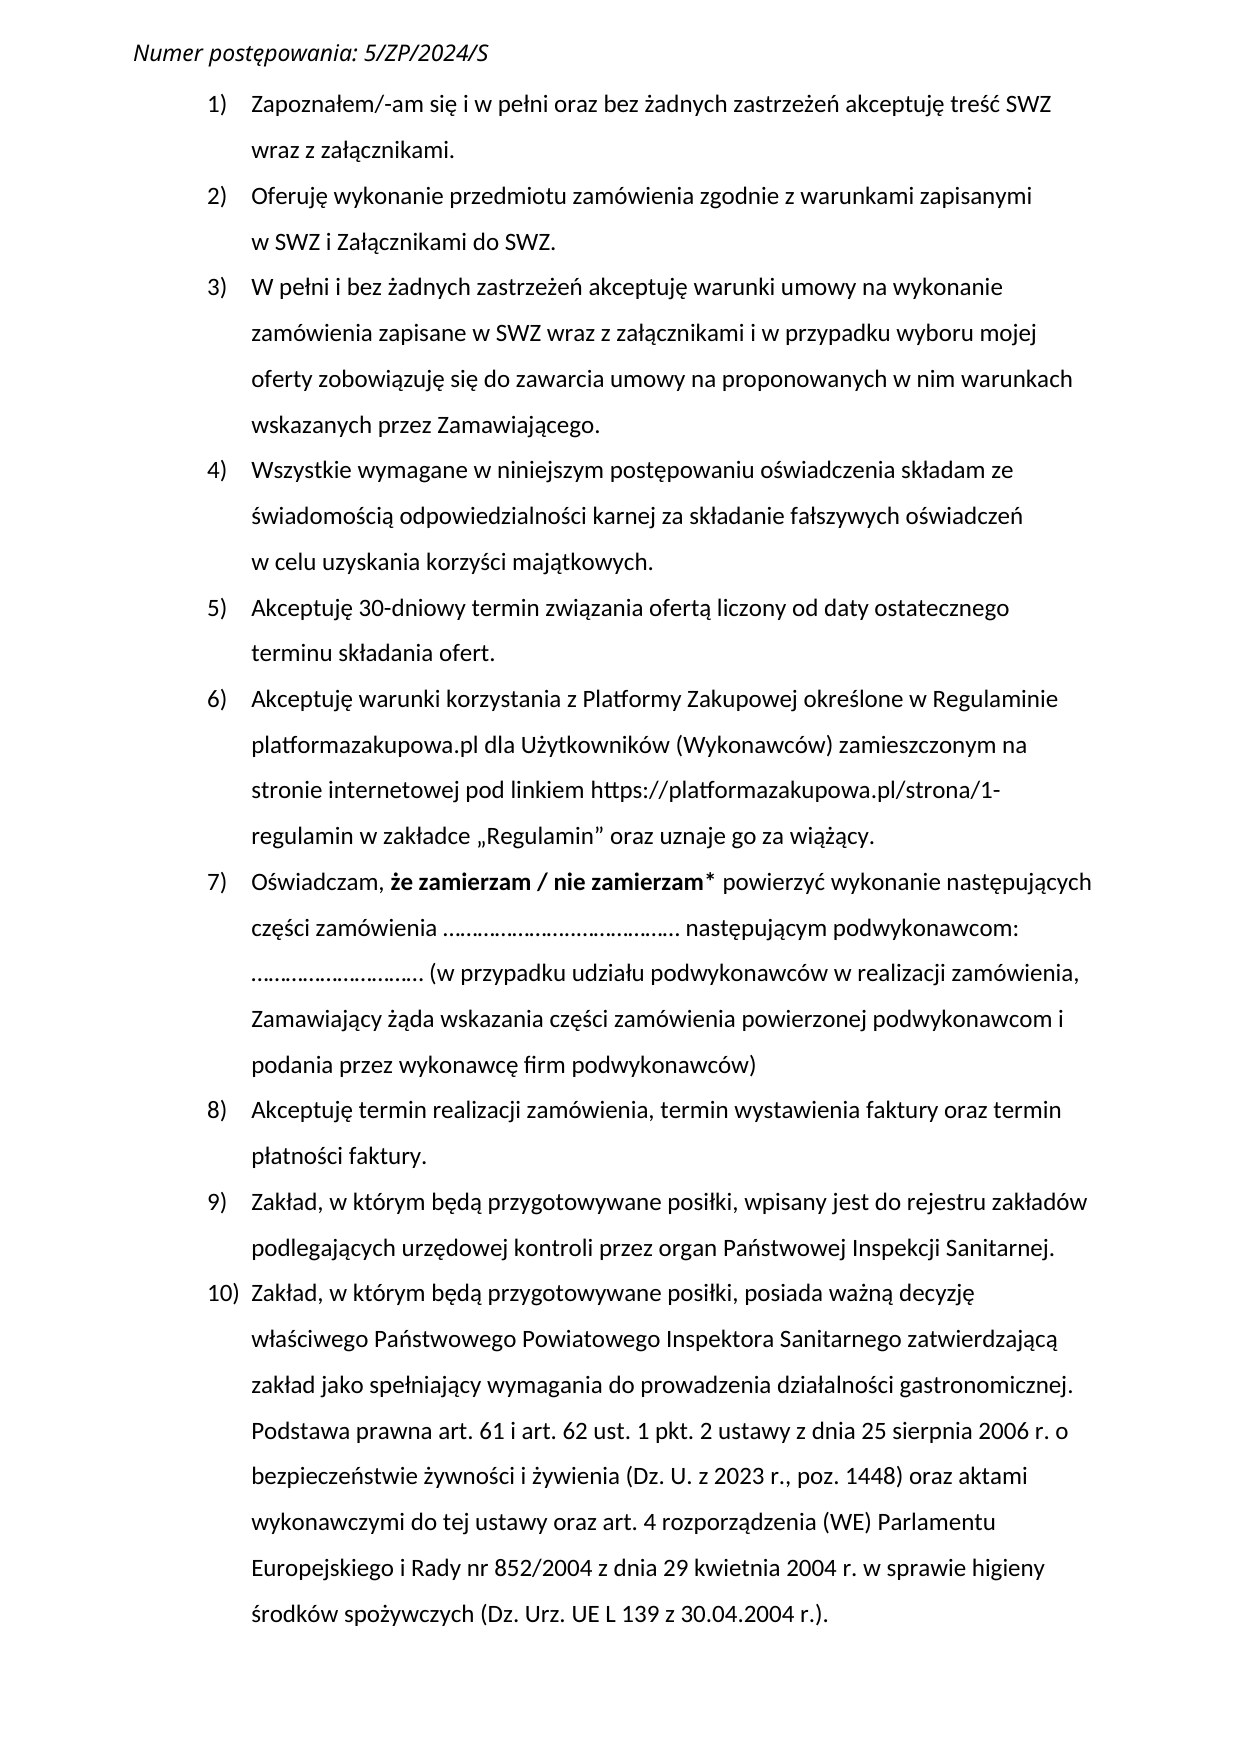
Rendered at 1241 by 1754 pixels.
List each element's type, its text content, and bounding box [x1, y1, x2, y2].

list Wszystkie wymagane w niniejszym postępowaniu oświadczenia składam ze świadomością odpowiedzialności karnej za składanie fałszywych oświadczeń w celu uzyskania korzyści majątkowych. [207, 454, 1092, 576]
list Zapoznałem/-am się i w pełni oraz bez żadnych zastrzeżeń akceptuję treść SWZ wraz z załącznikami. [207, 89, 1092, 165]
list Akceptuję 30-dniowy termin związania ofertą liczony od daty ostatecznego terminu składania ofert. [207, 592, 1092, 668]
list Oświadczam, że zamierzam / nie zamierzam* powierzyć wykonanie następujących części zamówienia …………………..……………… następującym podwykonawcom: ………………………… (w przypadku udziału podwykonawców w realizacji zamówienia, Zamawiający żąda wskazania części zamówienia powierzonej podwykonawcom i podania przez wykonawcę firm podwykonawców) [207, 866, 1092, 1079]
list Oferuję wykonanie przedmiotu zamówienia zgodnie z warunkami zapisanymi w SWZ i Załącznikami do SWZ. [207, 180, 1092, 256]
list Zakład, w którym będą przygotowywane posiłki, wpisany jest do rejestru zakładów podlegających urzędowej kontroli przez organ Państwowej Inspekcji Sanitarnej. [207, 1186, 1092, 1262]
list W pełni i bez żadnych zastrzeżeń akceptuję warunki umowy na wykonanie zamówienia zapisane w SWZ wraz z załącznikami i w przypadku wyboru mojej oferty zobowiązuję się do zawarcia umowy na proponowanych w nim warunkach wskazanych przez Zamawiającego. [207, 272, 1092, 439]
list Akceptuję warunki korzystania z Platformy Zakupowej określone w Regulaminie platformazakupowa.pl dla Użytkowników (Wykonawców) zamieszczonym na stronie internetowej pod linkiem https://platformazakupowa.pl/strona/1-regulamin w zakładce „Regulamin” oraz uznaje go za wiążący. [207, 683, 1092, 851]
list Akceptuję termin realizacji zamówienia, termin wystawienia faktury oraz termin płatności faktury. [207, 1095, 1092, 1171]
list Zakład, w którym będą przygotowywane posiłki, posiada ważną decyzję właściwego Państwowego Powiatowego Inspektora Sanitarnego zatwierdzającą zakład jako spełniający wymagania do prowadzenia działalności gastronomicznej. Podstawa prawna art. 61 i art. 62 ust. 1 pkt. 2 ustawy z dnia 25 sierpnia 2006 r. o bezpieczeństwie żywności i żywienia (Dz. U. z 2023 r., poz. 1448) oraz aktami wykonawczymi do tej ustawy oraz art. 4 rozporządzenia (WE) Parlamentu Europejskiego i Rady nr 852/2004 z dnia 29 kwietnia 2004 r. w sprawie higieny środków spożywczych (Dz. Urz. UE L 139 z 30.04.2004 r.). [207, 1278, 1092, 1628]
